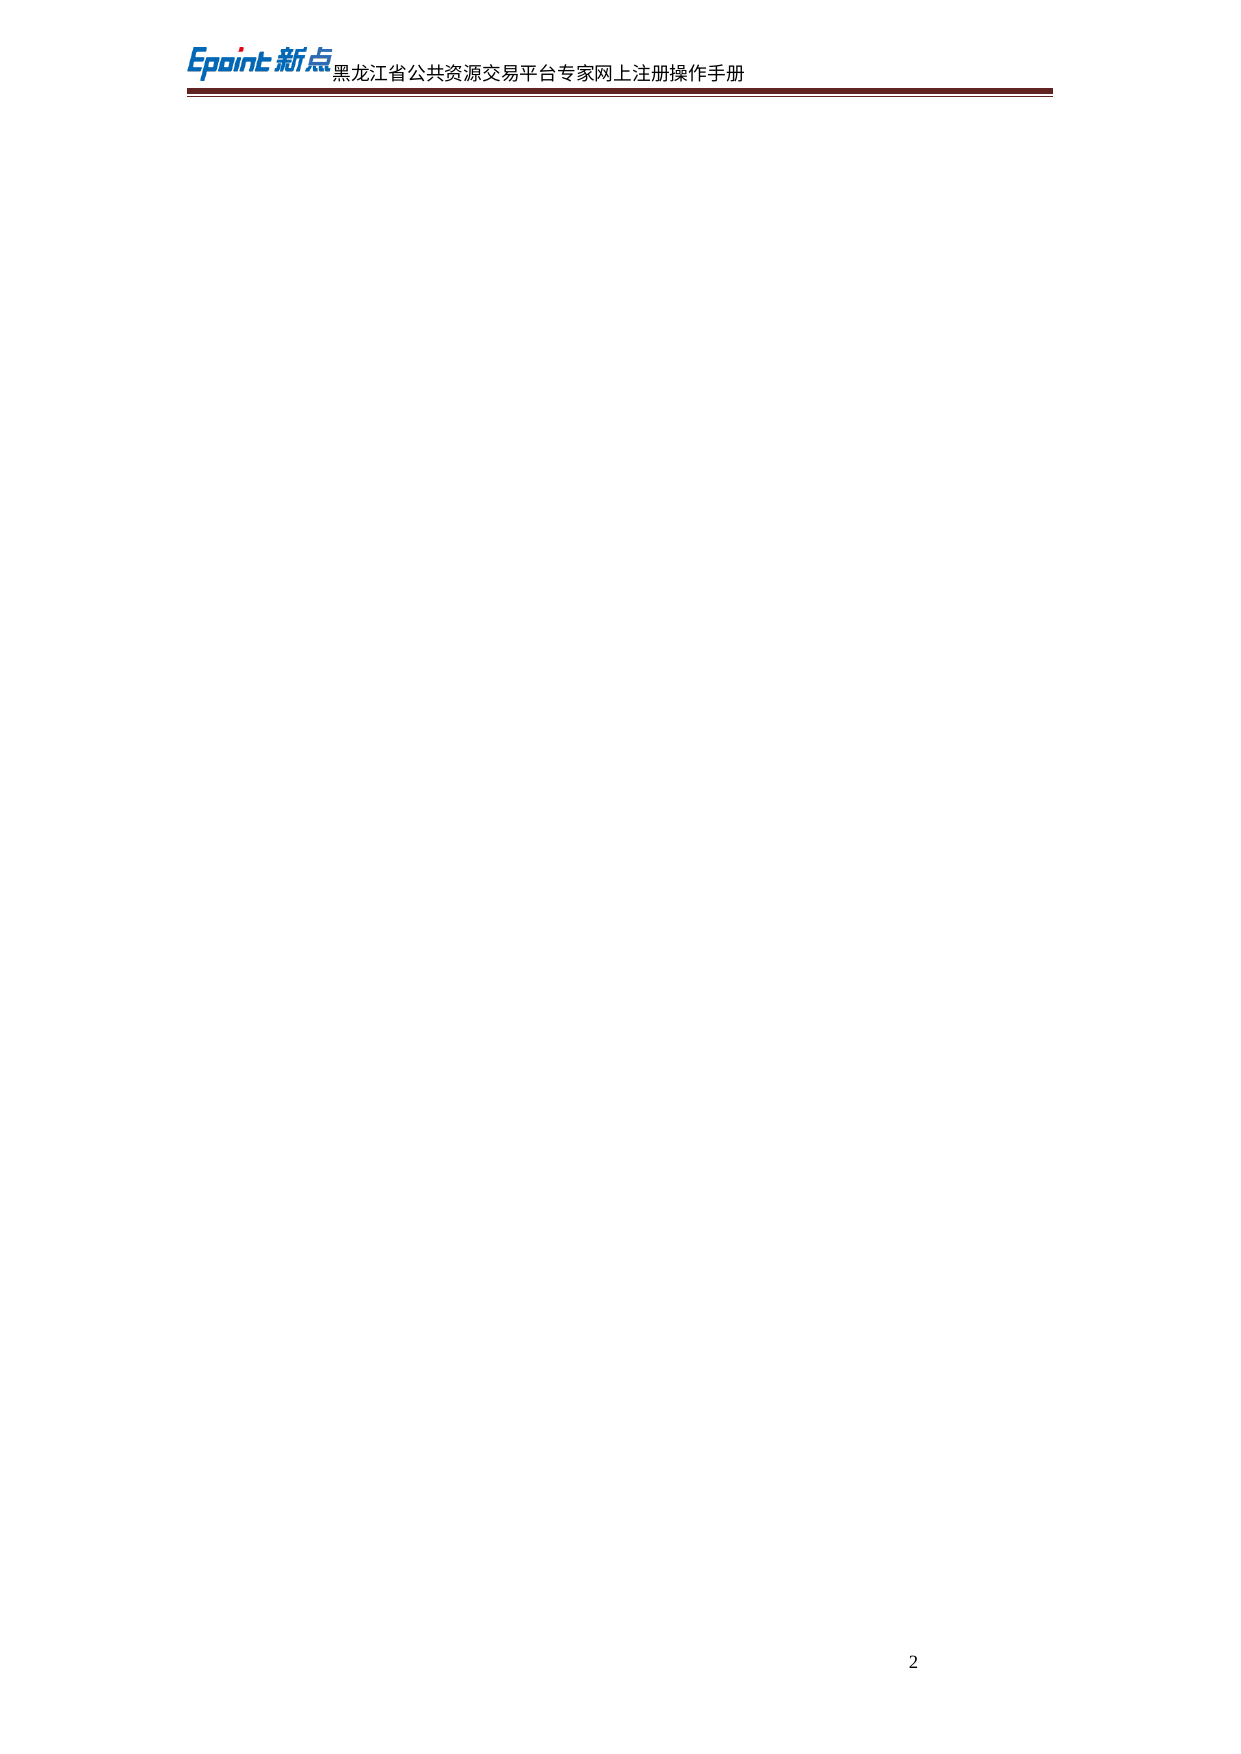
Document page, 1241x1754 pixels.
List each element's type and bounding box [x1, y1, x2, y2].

picture [187, 47, 333, 81]
